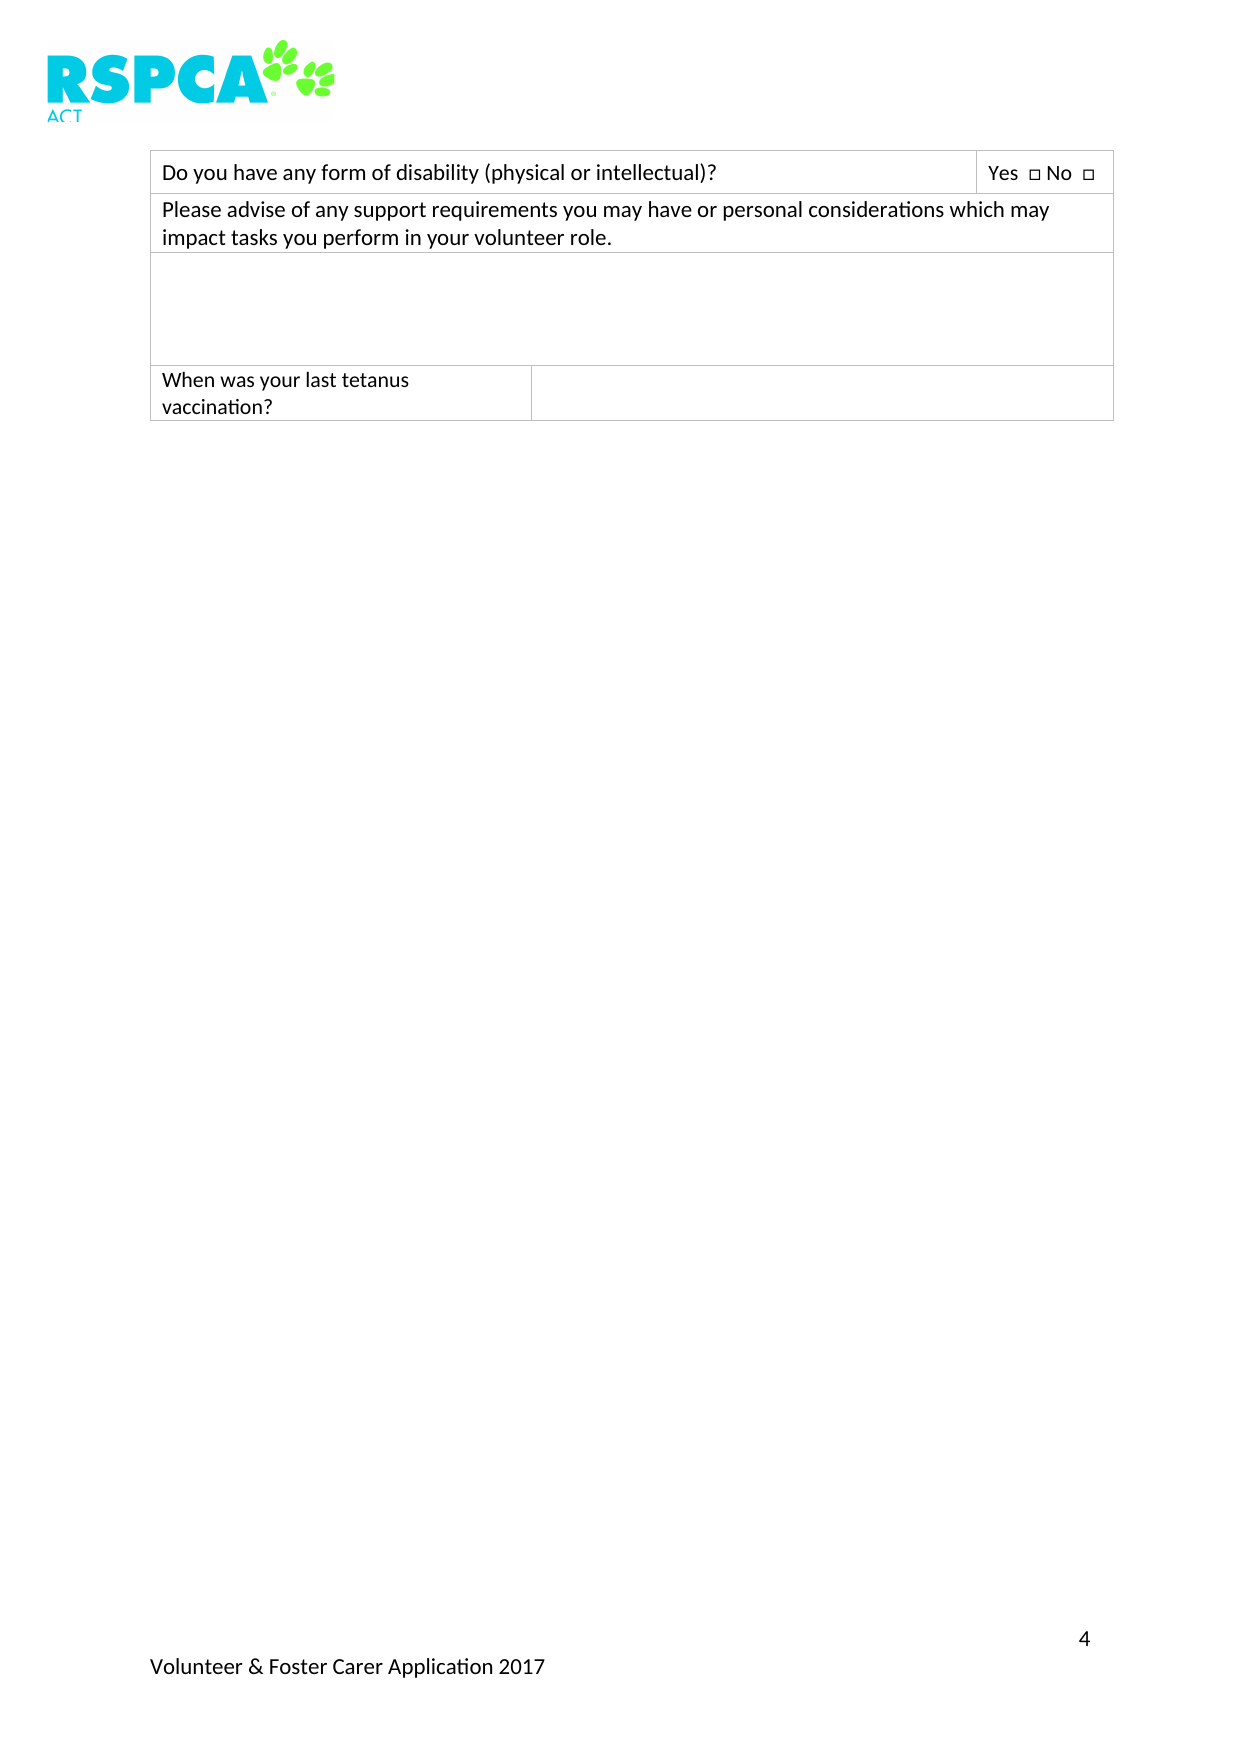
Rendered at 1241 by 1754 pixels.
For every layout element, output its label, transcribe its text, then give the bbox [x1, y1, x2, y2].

table_cell [532, 366, 1113, 419]
table_cell Do you have any form of disability (physical or intellectual)? [151, 151, 976, 193]
table_cell Please advise of any support requirements you may have or personal considerations which may impact tasks you perform in your volunteer role. [151, 194, 1113, 252]
table_cell [151, 253, 1113, 365]
picture [46, 40, 334, 122]
table_cell When was your last tetanus vaccination? [151, 366, 531, 419]
table_cell Yes □ No □ [977, 151, 1113, 193]
